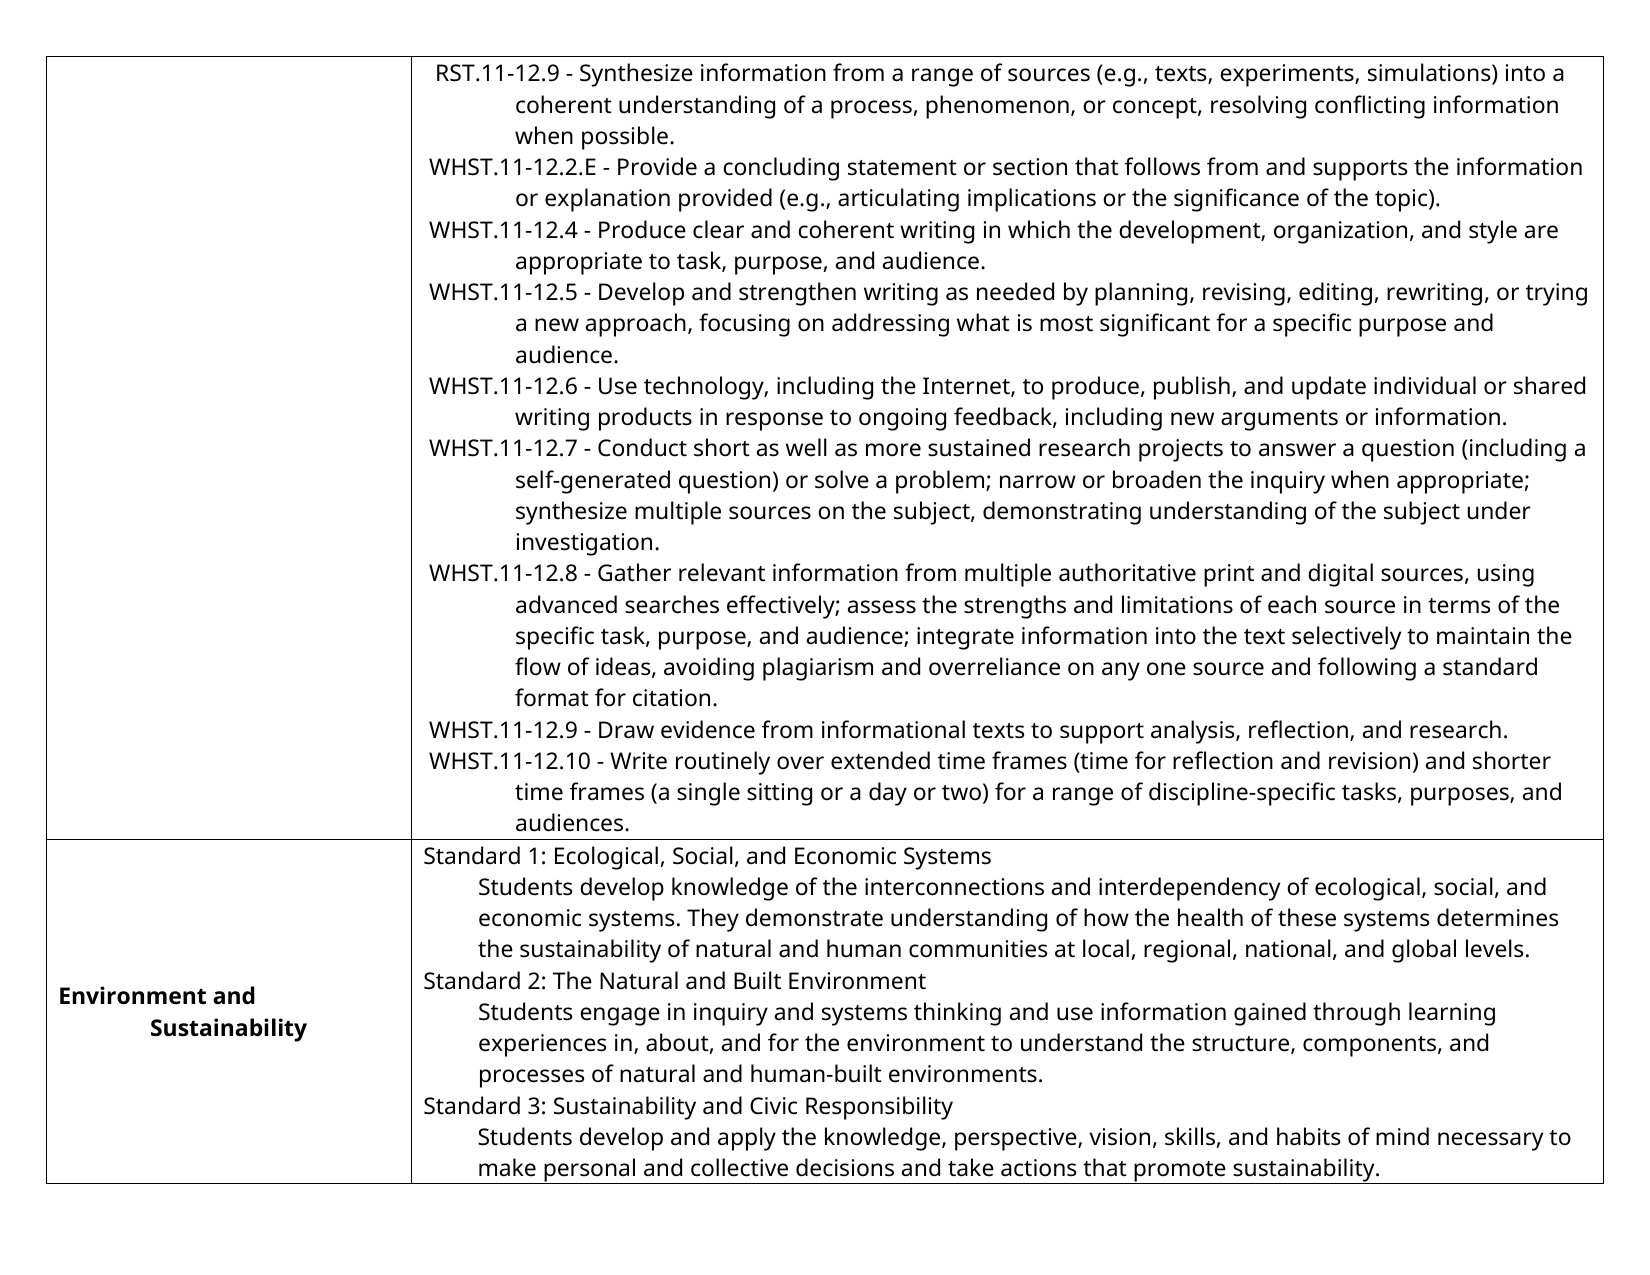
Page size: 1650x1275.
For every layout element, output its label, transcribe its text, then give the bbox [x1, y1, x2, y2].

table_cell Standard 1: Ecological, Social, and Economic Systems Students develop knowledge of the interconnections and interdependency of ecological, social, and economic systems. They demonstrate understanding of how the health of these systems determines the sustainability of natural and human communities at local, regional, national, and global levels. Standard 2: The Natural and Built Environment Students engage in inquiry and systems thinking and use information gained through learning experiences in, about, and for the environment to understand the structure, components, and processes of natural and human-built environments. Standard 3: Sustainability and Civic Responsibility Students develop and apply the knowledge, perspective, vision, skills, and habits of mind necessary to make personal and collective decisions and take actions that promote sustainability. [412, 840, 1603, 1183]
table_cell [412, 57, 1603, 838]
table_cell Environment and Sustainability [47, 840, 411, 1183]
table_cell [47, 57, 411, 838]
